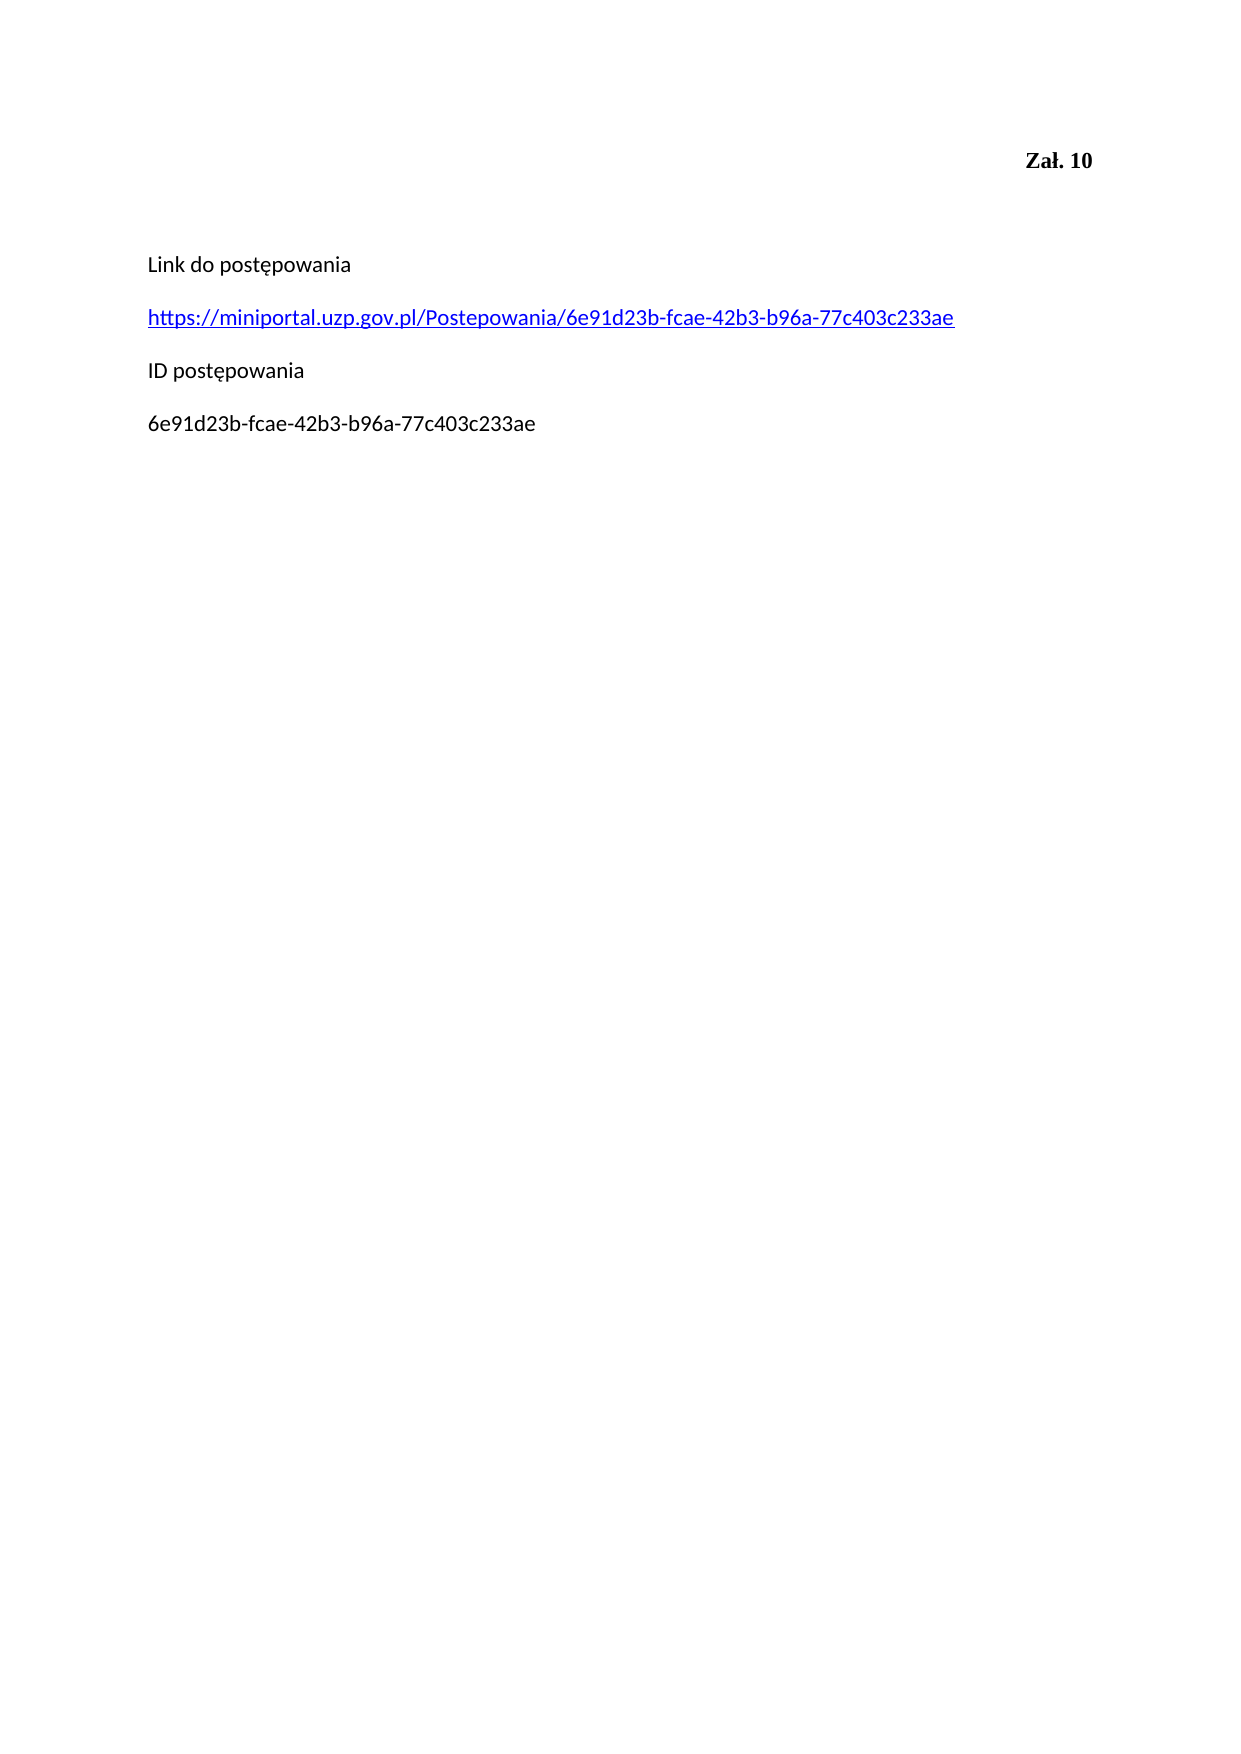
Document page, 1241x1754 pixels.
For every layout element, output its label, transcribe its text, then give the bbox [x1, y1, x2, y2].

text https://miniportal.uzp.gov.pl/Postepowania/6e91d23b-fcae-42b3-b96a-77c403c233ae [148, 303, 1093, 331]
text 6e91d23b-fcae-42b3-b96a-77c403c233ae [148, 409, 1093, 437]
text Zał. 10 [148, 148, 1093, 174]
text Link do postępowania [148, 250, 1093, 278]
text ID postępowania [148, 356, 1093, 384]
